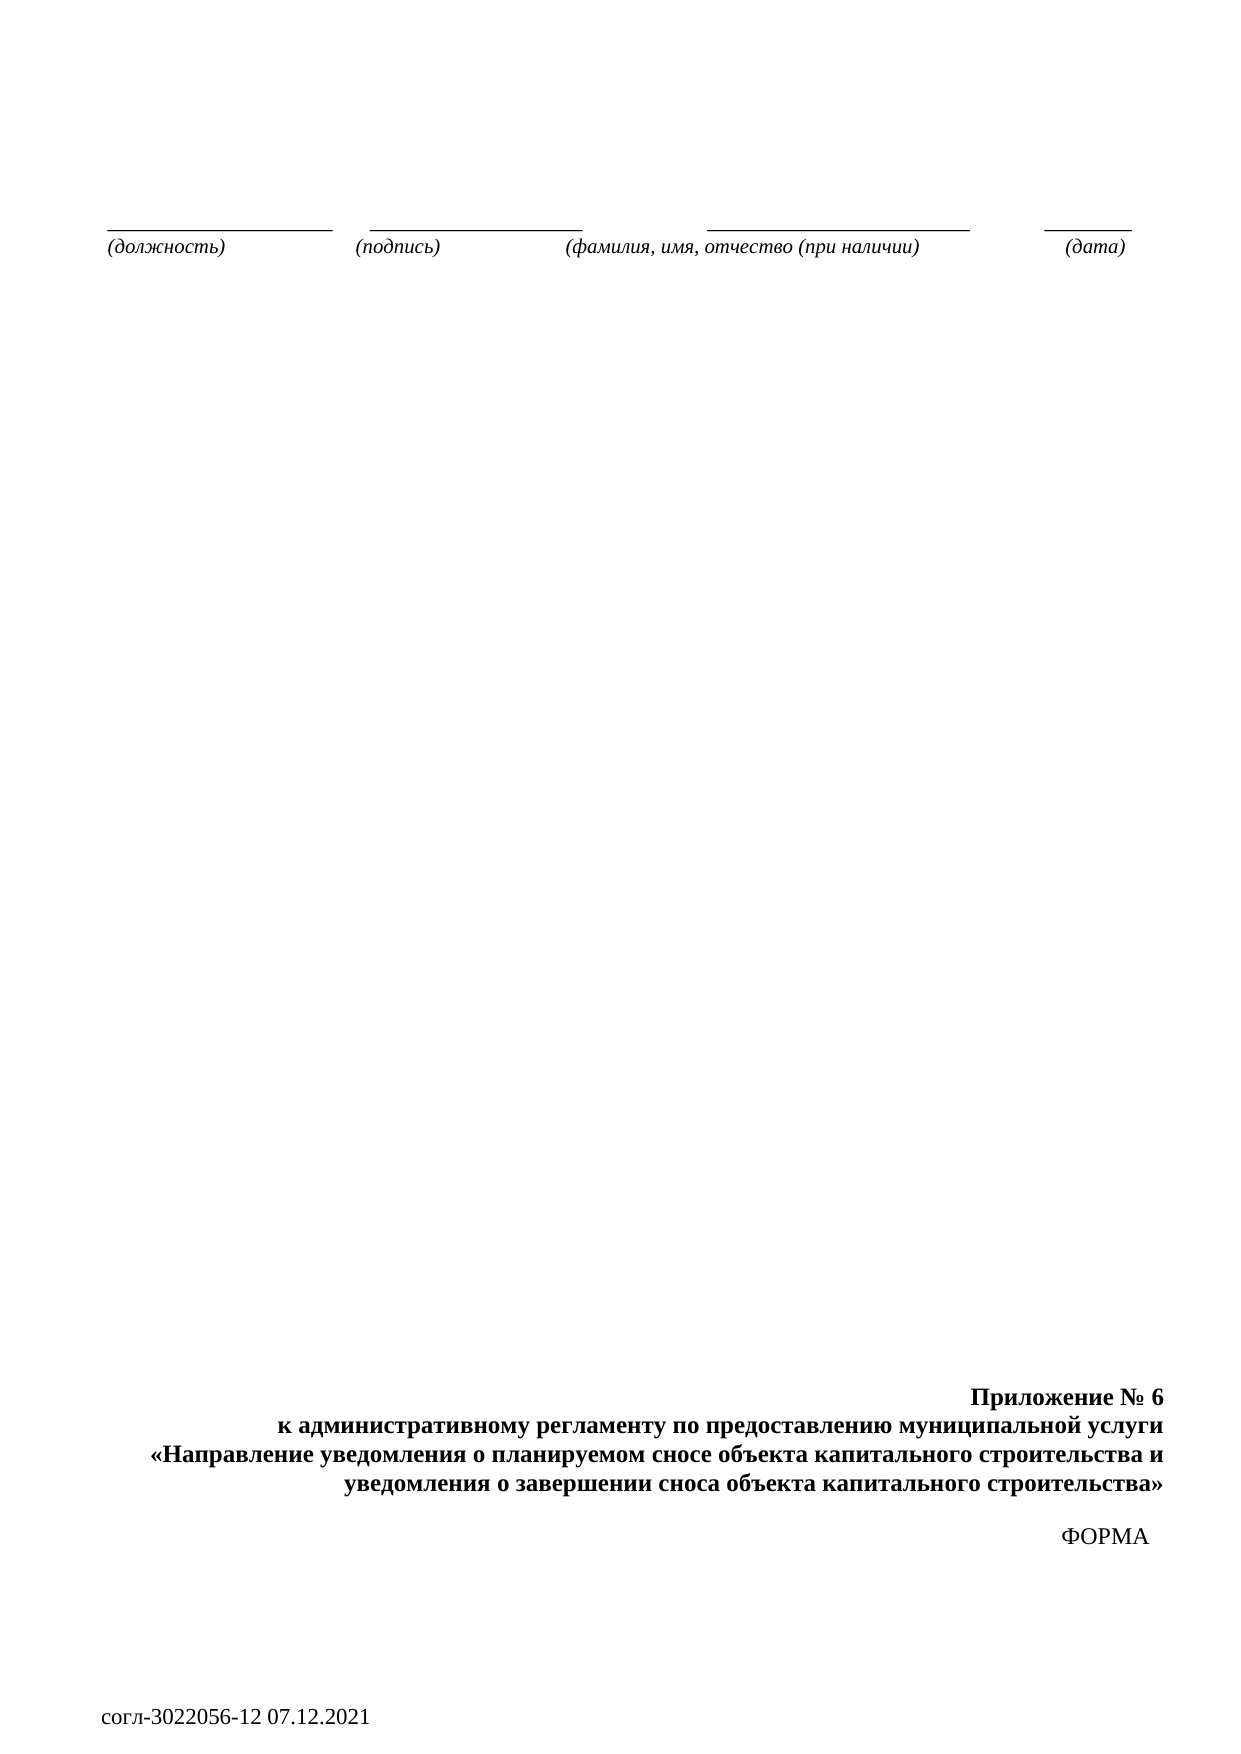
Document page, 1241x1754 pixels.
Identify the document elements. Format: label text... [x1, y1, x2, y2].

text «Направление уведомления о планируемом сносе объекта капитального строительства и уведомления о завершении сноса объекта капитального строительства» [105, 1439, 1164, 1497]
text Приложение № 6 [105, 1382, 1164, 1410]
text к административному регламенту по предоставлению муниципальной услуги [105, 1410, 1164, 1439]
text ФОРМА [105, 1525, 1149, 1549]
text __________________ _________________ _____________________ _______ (должность) (подпись) (фамилия, имя, отчество (при наличии) (дата) [107, 205, 1132, 258]
